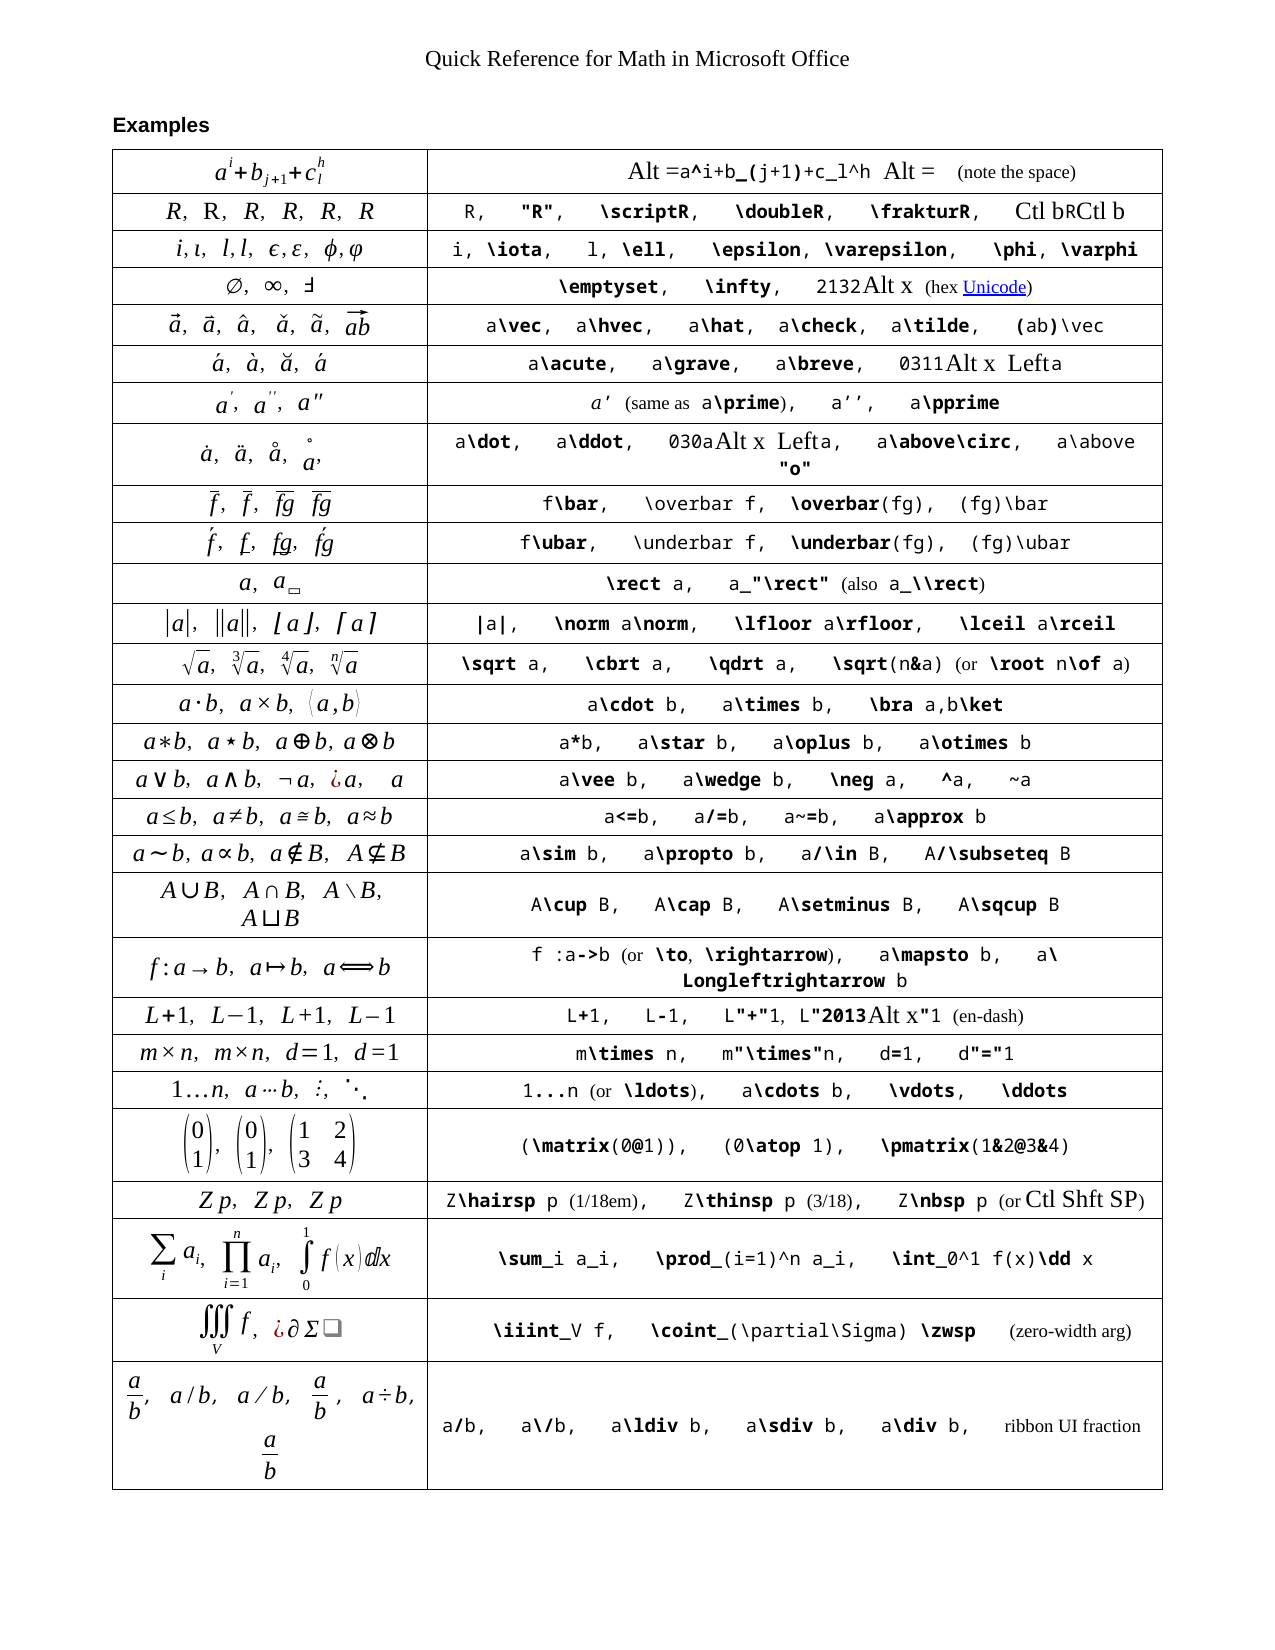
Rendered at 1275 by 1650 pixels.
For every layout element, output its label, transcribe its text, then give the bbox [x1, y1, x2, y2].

table_cell , , Ⅎ [113, 268, 427, 304]
table_cell m\times n, m"\times"n, d=1, d"="1 [428, 1035, 1162, 1071]
table_cell R, "R", \scriptR, \doubleR, \frakturR, R [428, 194, 1162, 230]
table_cell a/b, a\/b, a\ldiv b, a\sdiv b, a\div b, ribbon UI fraction [428, 1362, 1162, 1489]
table_cell , , , [113, 724, 427, 760]
table_cell \sqrt a, \cbrt a, \qdrt a, \sqrt(n&a) (or \root n\of a) [428, 644, 1162, 684]
table_cell , , [113, 938, 427, 997]
table_cell f\bar, \overbar f, \overbar(fg), (fg)\bar [428, 486, 1162, 522]
table_cell A\cup B, A\cap B, A\setminus B, A\sqcup B [428, 873, 1162, 937]
table_cell , , , [113, 1072, 427, 1108]
table_cell , , , [113, 346, 427, 382]
table_cell , , [113, 486, 427, 522]
table_cell , , , , , [113, 1362, 427, 1489]
table_cell , , [113, 685, 427, 723]
table_cell a*b, a\star b, a\oplus b, a\otimes b [428, 724, 1162, 760]
table_cell f\ubar, \underbar f, \underbar(fg), (fg)\ubar [428, 523, 1162, 562]
table_cell , , [113, 383, 427, 423]
table_cell |a|, \norm a\norm, \lfloor a\rfloor, \lceil a\rceil [428, 604, 1162, 643]
table_cell , , , [113, 1035, 427, 1071]
table_cell a\sim b, a\propto b, a/\in B, A/\subseteq B [428, 836, 1162, 872]
table_cell a\cdot b, a\times b, \bra a,b\ket [428, 685, 1162, 723]
table_header a^i+b_(j+1)+c_l^h (note the space) [428, 150, 1162, 193]
table_cell , , [113, 1182, 427, 1218]
table_cell a\vee b, a\wedge b, \neg a, ^a, ~a [428, 761, 1162, 797]
table_cell \iiint_V f, \coint_(\partial\Sigma) \zwsp (zero-width arg) [428, 1299, 1162, 1361]
table_cell i, \iota, l, \ell, \epsilon, \varepsilon, \phi, \varphi [428, 231, 1162, 267]
table_cell , , , , [113, 761, 427, 797]
table_cell , , , [113, 998, 427, 1034]
table_header [113, 150, 427, 193]
table_cell \rect a, a_"\rect" (also a_\\rect) [428, 564, 1162, 603]
table_cell , , , [113, 836, 427, 872]
table_cell , , , [113, 873, 427, 937]
table_cell , , , , , [113, 305, 427, 345]
table_cell , , , [113, 799, 427, 835]
table_cell a\dot, a\ddot, 030a a, a\above\circ, a\above "o" [428, 424, 1162, 484]
table_cell L+1, L-1, L"+"1, L"2013"1 (en-dash) [428, 998, 1162, 1034]
table_cell Z\hairsp p (1/18em), Z\thinsp p (3/18), Z\nbsp p (or ) [428, 1182, 1162, 1218]
table_cell a\acute, a\grave, a\breve, 0311 a [428, 346, 1162, 382]
table_cell 𝑎’ (same as a\prime), a’’, a\pprime [428, 383, 1162, 423]
table_cell , , [113, 1219, 427, 1298]
table_cell \emptyset, \infty, 2132 (hex Unicode) [428, 268, 1162, 304]
table_cell a\vec, a\hvec, a\hat, a\check, a\tilde, (ab)\vec [428, 305, 1162, 345]
table_cell , [113, 564, 427, 603]
table_cell , , , [113, 523, 427, 562]
table_cell \sum_i a_i, \prod_(i=1)^n a_i, \int_0^1 f(x)\dd x [428, 1219, 1162, 1298]
subtitle Examples [112, 112, 1162, 136]
table_cell , , , [113, 644, 427, 684]
table_cell 1...n (or \ldots), a\cdots b, \vdots, \ddots [428, 1072, 1162, 1108]
table_cell , , [113, 1109, 427, 1181]
table_cell a<=b, a/=b, a~=b, a\approx b [428, 799, 1162, 835]
table_cell f :a->b (or \to, \rightarrow), a\mapsto b, a\Longleftrightarrow b [428, 938, 1162, 997]
table_cell , , , [113, 604, 427, 643]
table_cell , , , , , [113, 194, 427, 230]
table_cell , , , , , , , [113, 231, 427, 267]
table_cell , , , , [113, 424, 427, 484]
table_cell (\matrix(0@1)), (0\atop 1), \pmatrix(1&2@3&4) [428, 1109, 1162, 1181]
table_cell , [113, 1299, 427, 1361]
